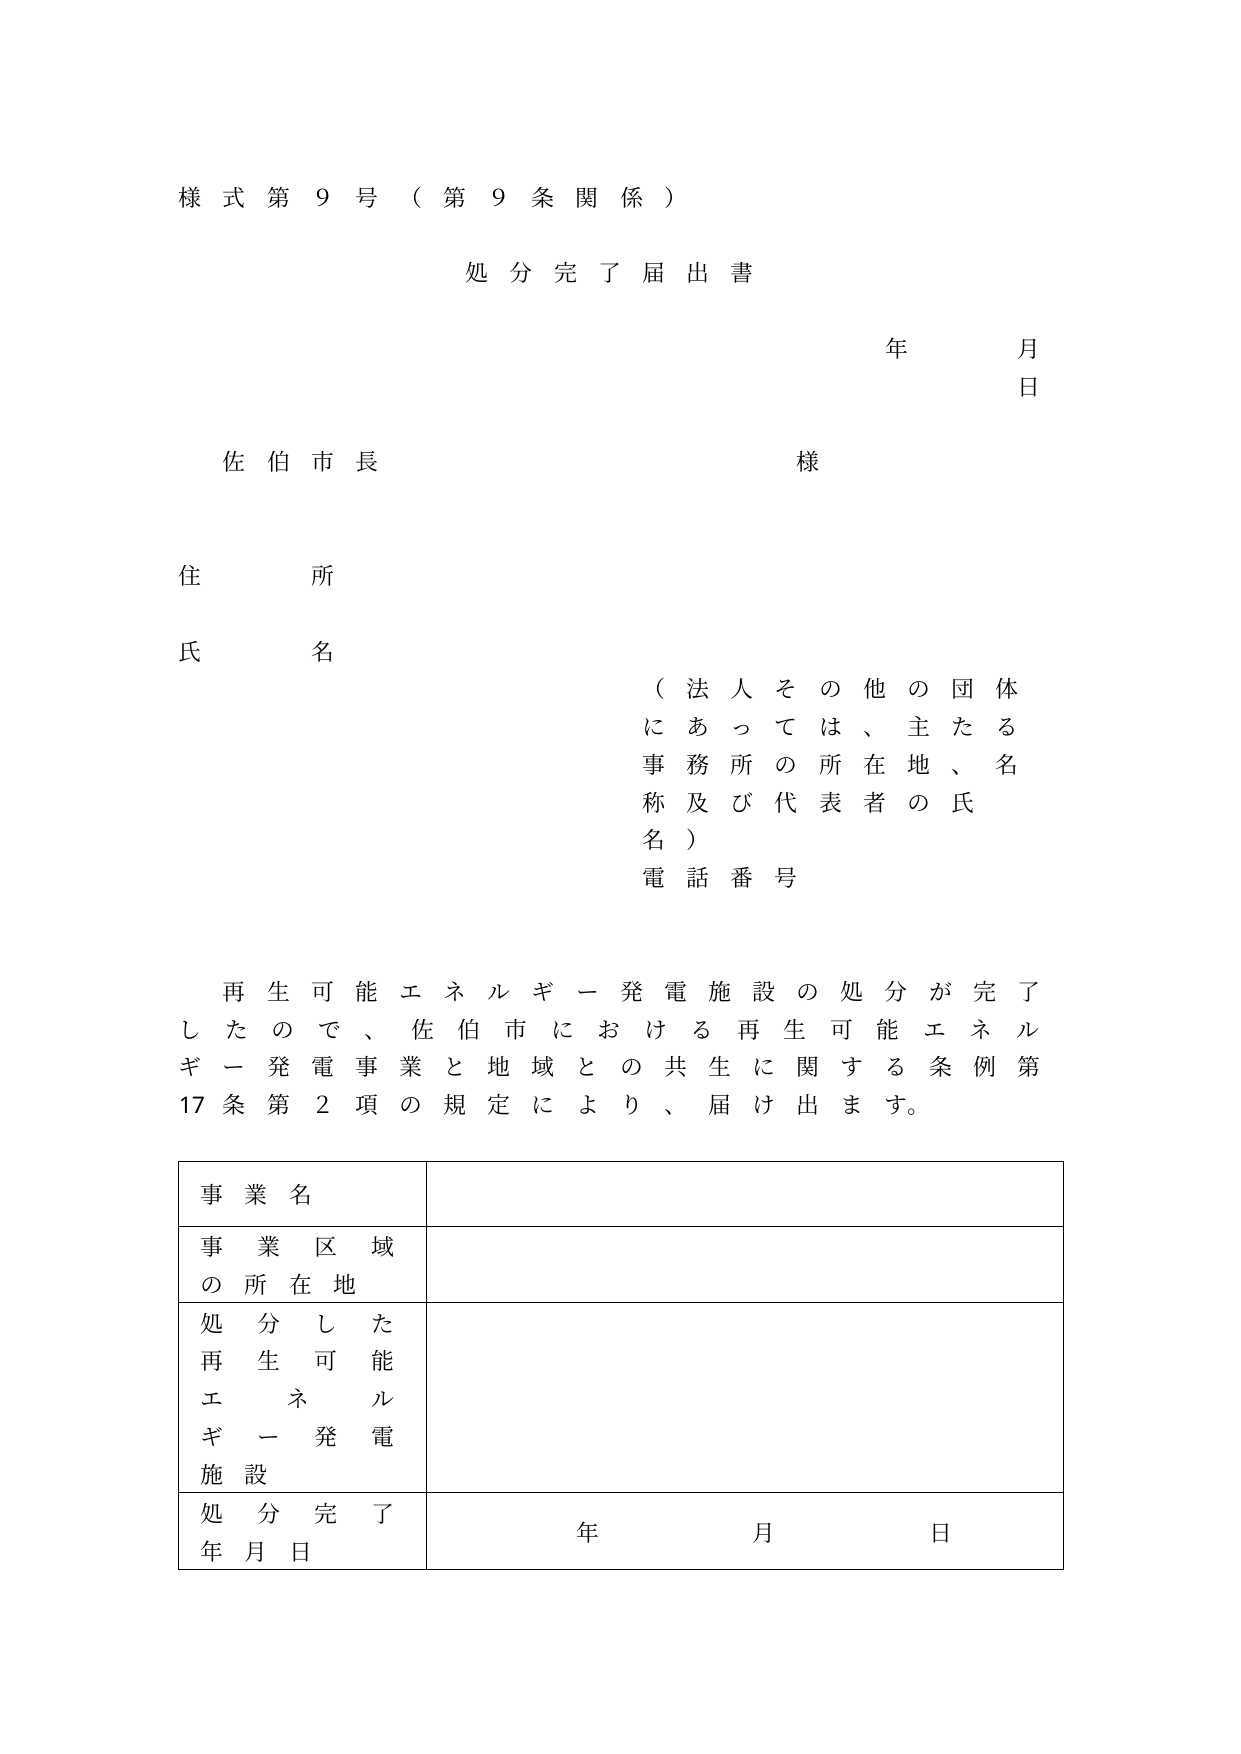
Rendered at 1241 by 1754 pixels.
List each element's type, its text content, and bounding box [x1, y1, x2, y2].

table_cell 処分した再生可能エネルギー発電施設 [179, 1303, 426, 1492]
table_cell [427, 1303, 1063, 1492]
text 佐伯市長 様 [178, 442, 1062, 480]
text 様式第９号（第９条関係） [178, 177, 1062, 215]
table_cell [427, 1227, 1063, 1302]
text 氏 名 [178, 593, 1062, 669]
text 電話番号 [178, 858, 1062, 896]
table_cell 事業区域の所在地 [179, 1227, 426, 1302]
table_header [427, 1162, 1063, 1226]
table_cell 年 月 日 [427, 1493, 1063, 1569]
text 再生可能エネルギー発電施設の処分が完了したので、佐伯市における再生可能エネルギー発電事業と地域との共生に関する条例第17条第２項の規定により、届け出ます。 [178, 971, 1062, 1123]
table_cell 処分完了年月日 [179, 1493, 426, 1569]
text 住 所 [178, 518, 1062, 593]
text 年 月 日 [178, 329, 1062, 404]
text （法人その他の団体にあっては、主たる事務所の所在地、名称及び代表者の氏名） [621, 669, 1062, 858]
table_header 事業名 [179, 1162, 426, 1226]
text 処分完了届出書 [178, 253, 1062, 291]
